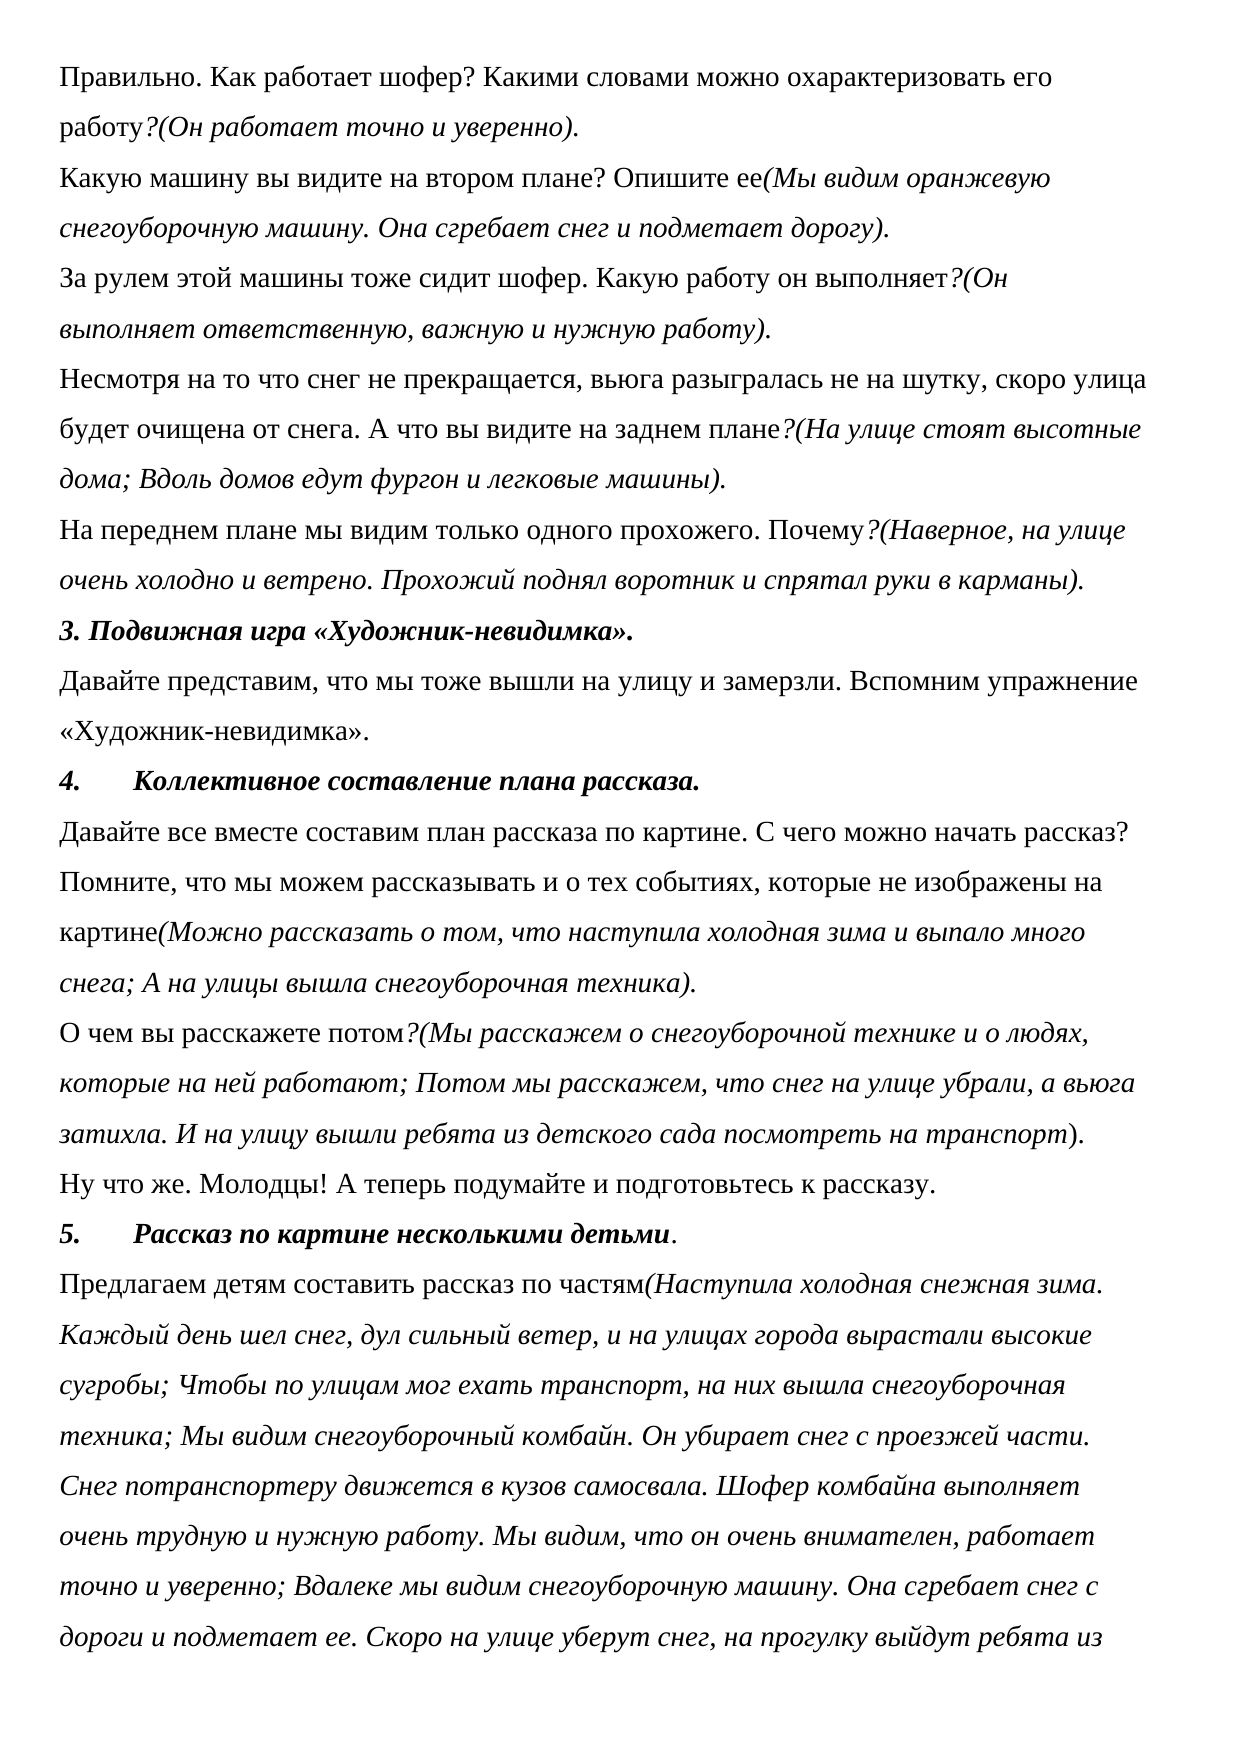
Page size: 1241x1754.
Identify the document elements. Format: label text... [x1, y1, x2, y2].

text 3. Подвижная игра «Художник-невидимка». [59, 613, 1149, 646]
text За рулем этой машины тоже сидит шофер. Какую работу он выполняет?(Он выполняет ответственную, важную и нужную работу). [59, 260, 1149, 344]
text Ну что же. Молодцы! А теперь подумайте и подготовьтесь к рассказу. [59, 1166, 1149, 1199]
text Давайте представим, что мы тоже вышли на улицу и замерзли. Вспомним упражнение «Художник-невидимка». [59, 663, 1149, 747]
text Давайте все вместе составим план рассказа по картине. С чего можно начать рассказ? Помните, что мы можем рассказывать и о тех событиях, которые не изображены на картине(Можно рассказать о том, что наступила холодная зима и выпало много снега; А на улицы вышла снегоуборочная техника). [59, 814, 1149, 998]
text Какую машину вы видите на втором плане? Опишите ее(Мы видим оранжевую снегоуборочную машину. Она сгребает снег и подметает дорогу). [59, 160, 1149, 244]
text Правильно. Как работает шофер? Какими словами можно охарактеризовать его работу?(Он работает точно и уверенно). [59, 59, 1149, 143]
text Несмотря на то что снег не прекращается, вьюга разыгралась не на шутку, скоро улица будет очищена от снега. А что вы видите на заднем плане?(На улице стоят высотные дома; Вдоль домов едут фургон и легковые машины). [59, 361, 1149, 495]
text О чем вы расскажете потом?(Мы расскажем о снегоуборочной технике и о людях, которые на ней работают; Потом мы расскажем, что снег на улице убрали, а вьюга затихла. И на улицу вышли ребята из детского сада посмотреть на транспорт). [59, 1015, 1149, 1149]
text На переднем плане мы видим только одного прохожего. Почему?(Наверное, на улице очень холодно и ветрено. Прохожий поднял воротник и спрятал руки в карманы). [59, 512, 1149, 596]
text 5. Рассказ по картине несколькими детьми. [59, 1216, 1149, 1250]
text 4. Коллективное составление плана рассказа. [59, 763, 1149, 797]
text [59, 1267, 1149, 1652]
